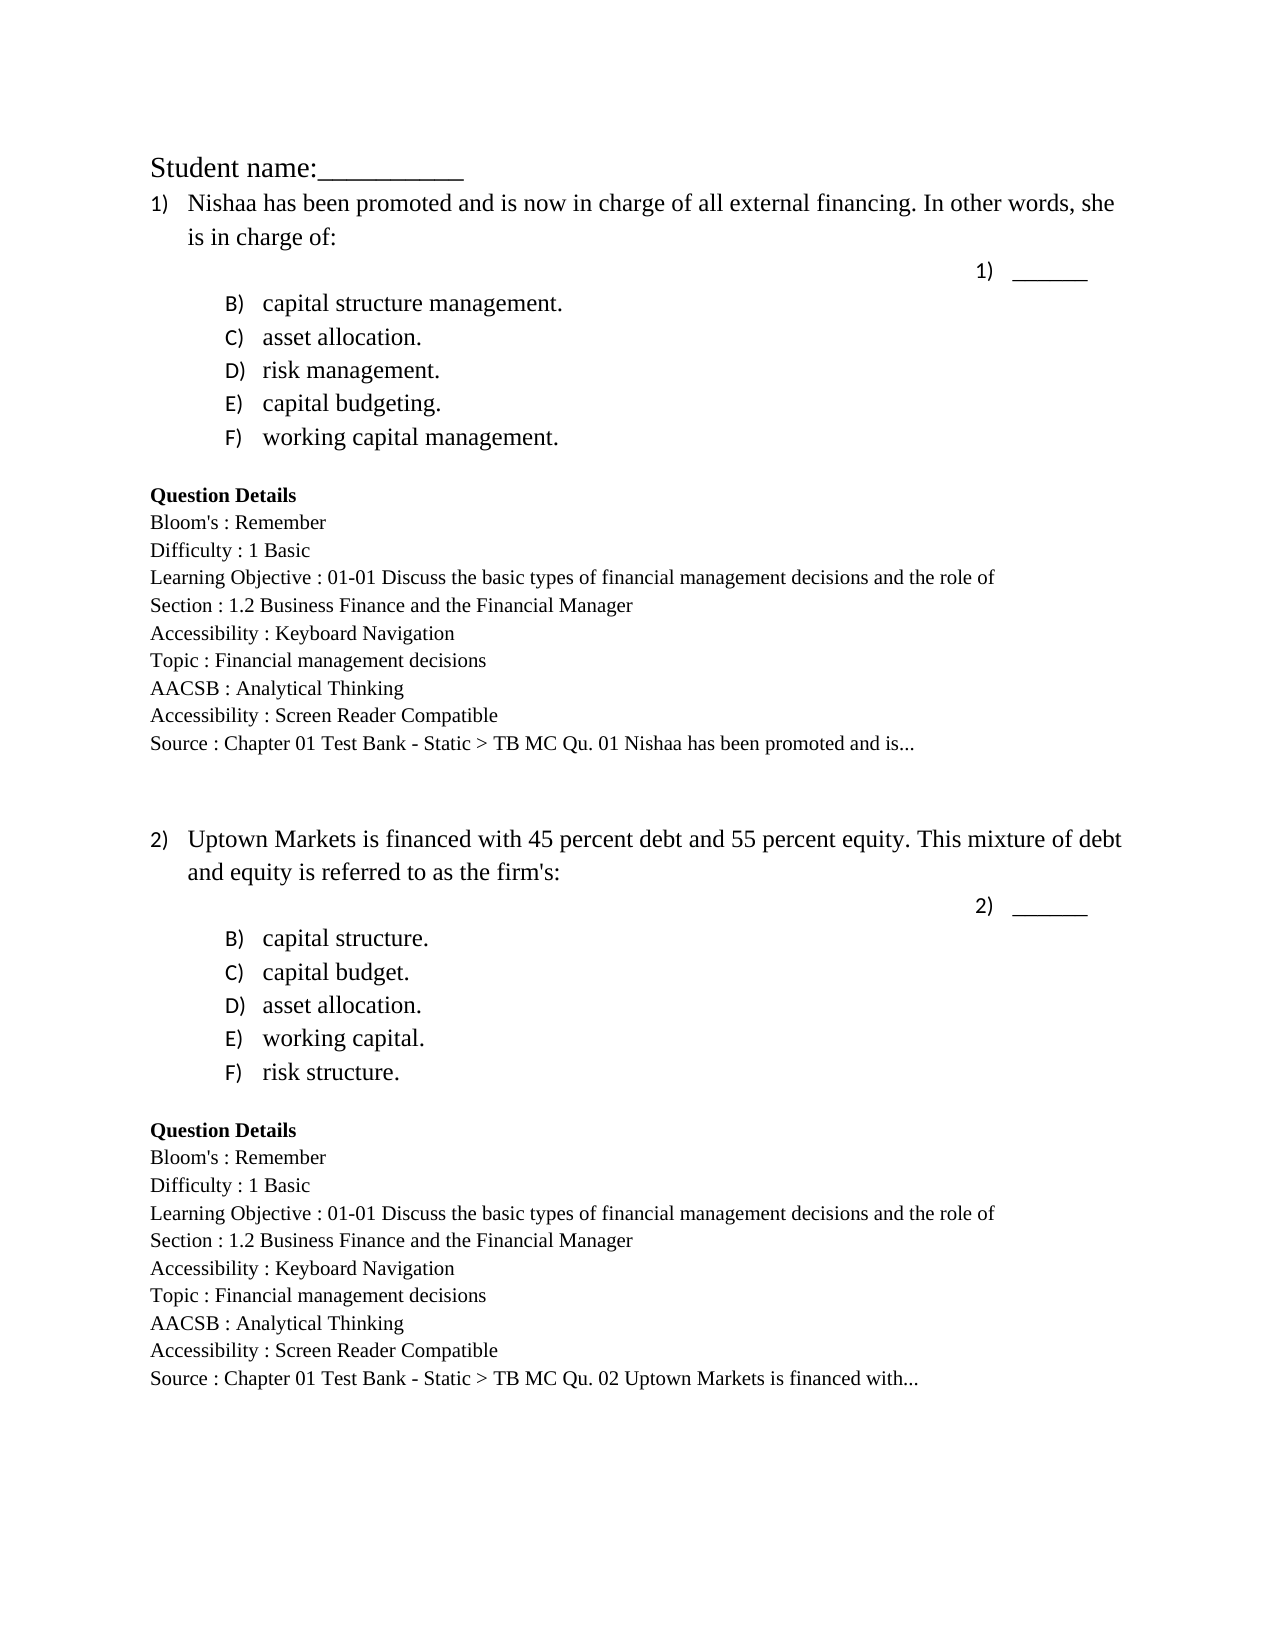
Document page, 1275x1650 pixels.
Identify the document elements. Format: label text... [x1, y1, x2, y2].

list working capital. [225, 1023, 1125, 1052]
list ______ [975, 255, 1125, 284]
list asset allocation. [225, 990, 1125, 1019]
list ______ [975, 890, 1125, 919]
text Question Details Bloom's : Remember Difficulty : 1 Basic Learning Objective : 01-01 Discuss the basic types of financial management decisions and the role of Section : 1.2 Business Finance and the Financial Manager Accessibility : Keyboard Navigation Topic : Financial management decisions AACSB : Analytical Thinking Accessibility : Screen Reader Compatible Source : Chapter 01 Test Bank - Static > TB MC Qu. 02 Uptown Markets is financed with... [150, 1090, 1125, 1390]
list capital structure. [225, 923, 1125, 952]
list capital budget. [225, 957, 1125, 986]
list capital structure management. [225, 288, 1125, 317]
list Nishaa has been promoted and is now in charge of all external financing. In other words, she is in charge of: [150, 188, 1125, 251]
list Uptown Markets is financed with 45 percent debt and 55 percent equity. This mixture of debt and equity is referred to as the firm's: [150, 824, 1125, 886]
list working capital management. [225, 422, 1125, 451]
list risk structure. [225, 1057, 1125, 1086]
list risk management. [225, 355, 1125, 384]
list asset allocation. [225, 322, 1125, 351]
text Student name:__________ [150, 150, 1125, 183]
list capital budgeting. [225, 388, 1125, 417]
text Question Details Bloom's : Remember Difficulty : 1 Basic Learning Objective : 01-01 Discuss the basic types of financial management decisions and the role of Section : 1.2 Business Finance and the Financial Manager Accessibility : Keyboard Navigation Topic : Financial management decisions AACSB : Analytical Thinking Accessibility : Screen Reader Compatible Source : Chapter 01 Test Bank - Static > TB MC Qu. 01 Nishaa has been promoted and is... [150, 455, 1125, 755]
